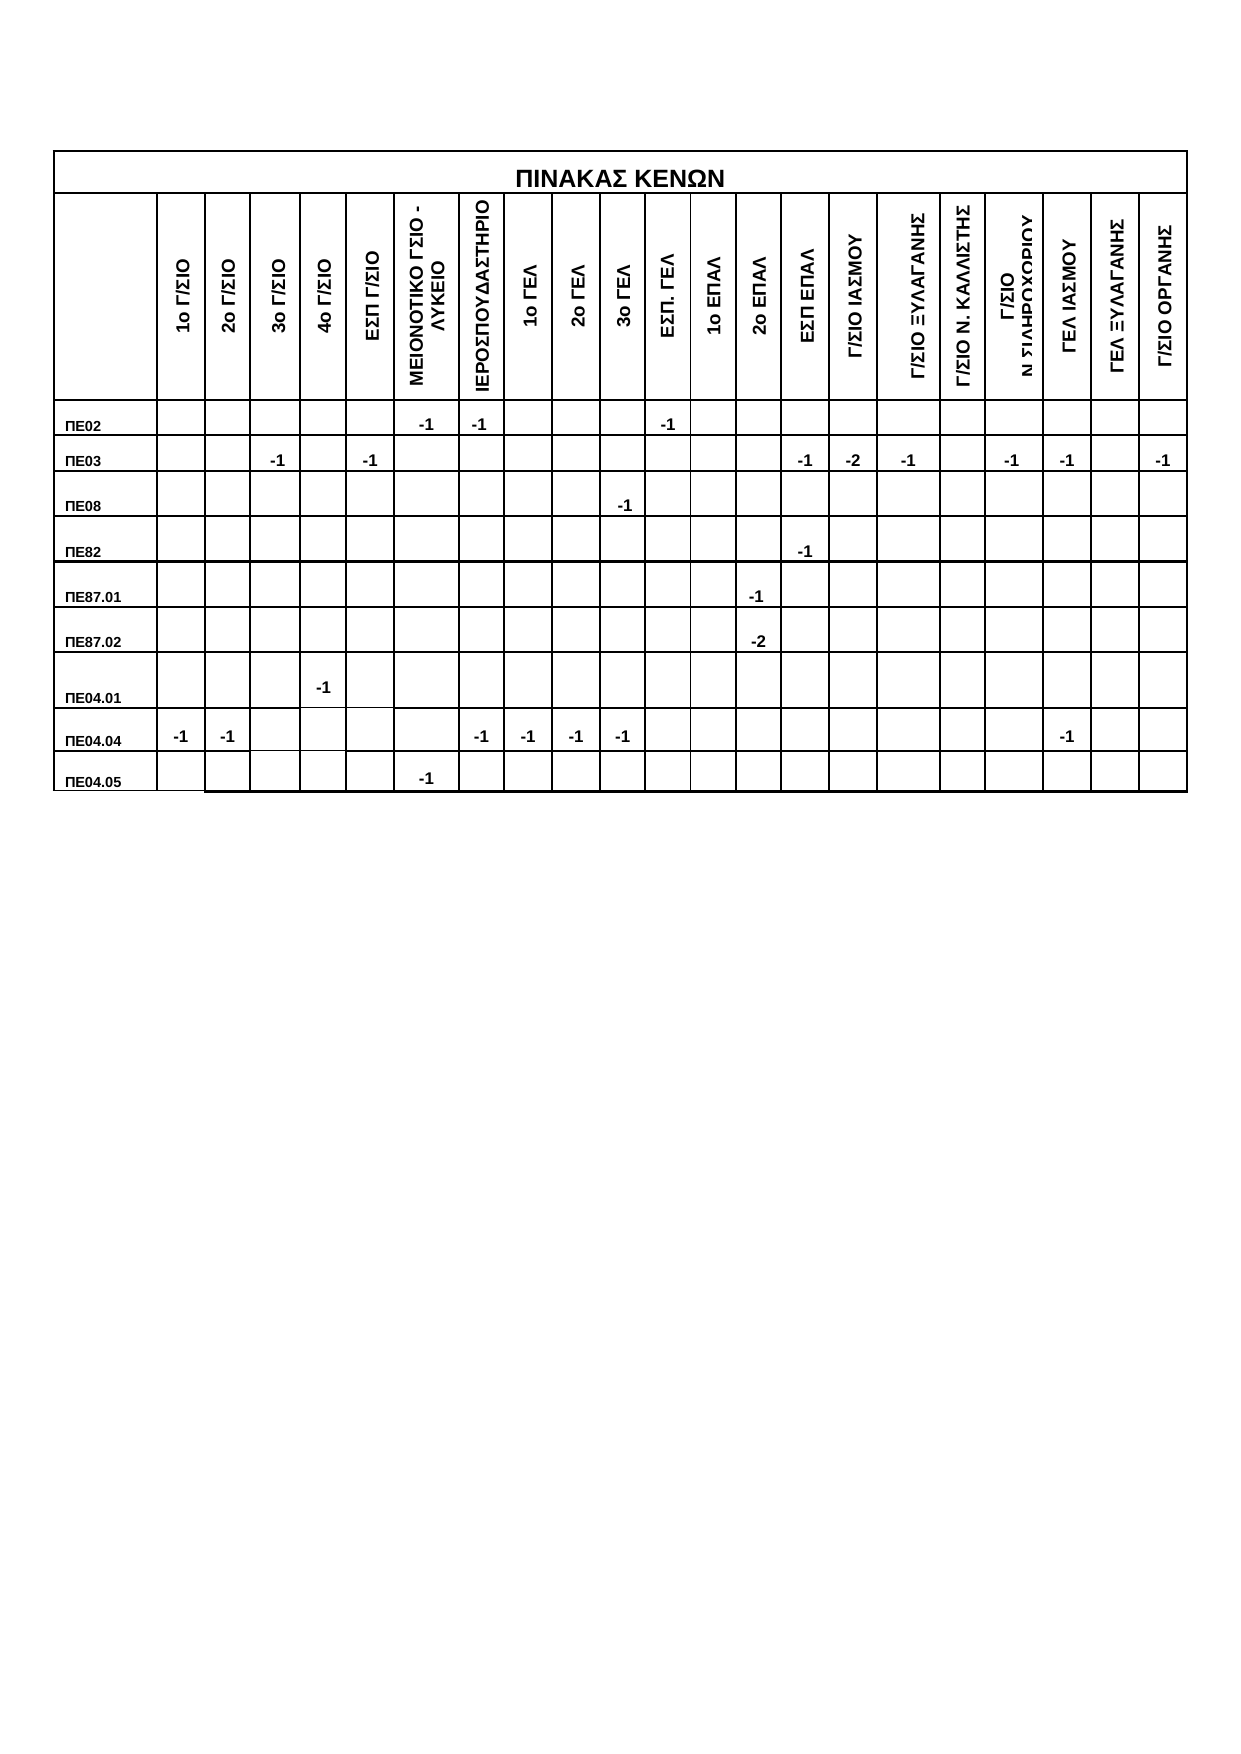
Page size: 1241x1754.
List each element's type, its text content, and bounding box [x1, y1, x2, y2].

table_cell [206, 608, 249, 651]
table_cell [206, 401, 249, 434]
table_cell [878, 752, 939, 790]
table_cell [878, 401, 939, 434]
table_cell [505, 653, 551, 707]
table_cell ΠΕ03 [55, 436, 156, 470]
table_cell ΠΕ87.01 [55, 563, 156, 606]
table_cell Γ/ΣΙΟ Ν.ΣΙΔΗΡΟΧΩΡΙΟΥ [986, 194, 1042, 398]
table_cell 1ο Γ/ΣΙΟ [158, 194, 204, 398]
table_cell [941, 401, 984, 434]
table_cell [830, 752, 876, 790]
table_cell [347, 401, 393, 434]
table_cell [301, 708, 345, 750]
table_cell [158, 608, 204, 651]
table_cell [395, 517, 458, 560]
table_cell [782, 608, 828, 651]
table_cell [206, 472, 249, 515]
table_cell [830, 653, 876, 707]
table_cell [737, 517, 780, 560]
table_cell [301, 608, 345, 651]
table_cell [941, 752, 984, 790]
table_cell [737, 472, 780, 515]
table_cell [1140, 608, 1186, 651]
table_cell [158, 517, 204, 560]
table_cell [1044, 563, 1090, 606]
table_cell [553, 517, 599, 560]
table_cell [782, 472, 828, 515]
table_cell -1 [986, 436, 1042, 470]
table_cell [347, 517, 393, 560]
table_cell [1092, 653, 1138, 707]
table_cell [553, 608, 599, 651]
table_cell [986, 709, 1042, 750]
table_cell [1044, 472, 1090, 515]
table_cell [55, 194, 156, 398]
table_cell [553, 401, 599, 434]
table_cell -1 [505, 709, 551, 750]
table_cell [1140, 401, 1186, 434]
table_cell [553, 752, 599, 790]
table_cell [1140, 563, 1186, 606]
table_cell [830, 472, 876, 515]
table_cell [301, 472, 345, 515]
table_cell -1 [206, 709, 249, 750]
table_cell -1 [553, 709, 599, 750]
table_cell [830, 563, 876, 606]
table_cell [206, 653, 249, 707]
table_cell [251, 751, 299, 790]
table_cell [505, 436, 551, 470]
table_cell [601, 436, 644, 470]
table_cell [646, 517, 690, 560]
table_cell 4ο Γ/ΣΙΟ [301, 194, 345, 398]
table_cell [395, 608, 458, 651]
table_cell -1 [301, 653, 345, 707]
table_cell [691, 563, 735, 606]
table_cell [1092, 608, 1138, 651]
table_cell [395, 472, 458, 515]
table_cell [737, 436, 780, 470]
table_cell [460, 563, 503, 606]
table_cell Γ/ΣΙΟ Ν. ΚΑΛΛΙΣΤΗΣ [941, 194, 984, 398]
table_cell [830, 709, 876, 750]
table_cell 2ο ΓΕΛ [553, 194, 599, 398]
table_cell [986, 608, 1042, 651]
table_cell [395, 563, 458, 606]
table_cell ΓΕΛ ΙΑΣΜΟΥ [1044, 194, 1090, 398]
table_cell ΕΣΠ. ΓΕΛ [646, 194, 690, 398]
table_cell [553, 472, 599, 515]
table_cell [878, 517, 939, 560]
table_cell [878, 709, 939, 750]
table_cell -1 [1140, 436, 1186, 470]
table_cell [347, 708, 393, 750]
table_cell [1092, 563, 1138, 606]
table_cell -1 [601, 472, 644, 515]
table_cell [1092, 752, 1138, 790]
table_cell ΠΕ04.01 [55, 653, 156, 707]
table_cell [646, 472, 690, 515]
table_cell [986, 517, 1042, 560]
table_cell [505, 517, 551, 560]
table_cell -1 [395, 401, 458, 434]
table_cell Γ/ΣΙΟ ΙΑΣΜΟΥ [830, 194, 876, 398]
table_cell [347, 608, 393, 651]
table_cell [206, 752, 249, 790]
table_cell -1 [158, 709, 204, 750]
table_cell -1 [782, 436, 828, 470]
table_cell [878, 563, 939, 606]
table_cell [986, 563, 1042, 606]
table_cell [395, 436, 458, 470]
table_cell ΙΕΡΟΣΠΟΥΔΑΣΤΗΡΙΟ [460, 194, 503, 398]
table_cell Γ/ΣΙΟ ΟΡΓΑΝΗΣ [1140, 194, 1186, 398]
table_cell [1092, 517, 1138, 560]
table_cell [158, 752, 204, 790]
table_cell [691, 436, 735, 470]
table_cell 2ο ΕΠΑΛ [737, 194, 780, 398]
table_cell [941, 436, 984, 470]
table_cell [158, 401, 204, 434]
table_cell [347, 752, 393, 790]
table_cell ΠΕ08 [55, 472, 156, 515]
table_cell [941, 563, 984, 606]
table_cell [782, 653, 828, 707]
table_cell [251, 517, 299, 560]
table_cell [986, 472, 1042, 515]
table_cell -1 [460, 709, 503, 750]
table_cell [691, 709, 735, 750]
table_cell [646, 436, 690, 470]
table_cell [158, 436, 204, 470]
table_cell [505, 752, 551, 790]
table_cell [782, 563, 828, 606]
table_cell [646, 608, 690, 651]
table_cell 1ο ΓΕΛ [505, 194, 551, 398]
table_cell [301, 517, 345, 560]
table_cell ΓΕΛ ΞΥΛΑΓΑΝΗΣ [1092, 194, 1138, 398]
table_cell [251, 472, 299, 515]
table_cell -1 [1044, 436, 1090, 470]
table_header ΠΙΝΑΚΑΣ ΚΕΝΩΝ [55, 152, 1186, 192]
table_cell ΕΣΠ ΕΠΑΛ [782, 194, 828, 398]
table_cell [986, 653, 1042, 707]
table_cell 3ο Γ/ΣΙΟ [251, 194, 299, 398]
table_cell [646, 563, 690, 606]
table_cell [601, 563, 644, 606]
table_cell -2 [737, 608, 780, 651]
table_cell [301, 563, 345, 606]
table_cell -1 [347, 436, 393, 470]
table_cell [460, 517, 503, 560]
table_cell ΠΕ04.04 [55, 709, 156, 750]
table_cell [1092, 472, 1138, 515]
table_cell -2 [830, 436, 876, 470]
table_cell [301, 401, 345, 434]
table_cell [158, 472, 204, 515]
table_cell [878, 472, 939, 515]
table_cell [737, 401, 780, 434]
table_cell [1044, 653, 1090, 707]
table_cell [1044, 608, 1090, 651]
table_cell [878, 653, 939, 707]
table_cell [646, 752, 690, 790]
table_cell -1 [737, 563, 780, 606]
table_cell -1 [878, 436, 939, 470]
table_cell [878, 608, 939, 651]
table_cell 1ο ΕΠΑΛ [691, 194, 735, 398]
table_cell [301, 751, 345, 790]
table_cell ΠΕ04.05 [55, 752, 156, 790]
table_cell [553, 653, 599, 707]
table_cell -1 [460, 401, 503, 434]
table_cell -1 [1044, 709, 1090, 750]
table_cell [301, 436, 345, 470]
table_cell [347, 653, 393, 707]
table_cell [986, 401, 1042, 434]
table_cell [941, 709, 984, 750]
table_cell [737, 752, 780, 790]
table_cell [158, 653, 204, 707]
table_cell [505, 472, 551, 515]
table_cell ΕΣΠ Γ/ΣΙΟ [347, 194, 393, 398]
table_cell [347, 563, 393, 606]
table_cell [601, 752, 644, 790]
table_cell 2ο Γ/ΣΙΟ [206, 194, 249, 398]
table_cell [941, 472, 984, 515]
table_cell [1092, 436, 1138, 470]
table_cell [460, 752, 503, 790]
table_cell [1044, 401, 1090, 434]
table_cell [347, 472, 393, 515]
table_cell [1140, 653, 1186, 707]
table_cell [830, 517, 876, 560]
table_cell [553, 563, 599, 606]
table_cell [1140, 517, 1186, 560]
table_cell [251, 653, 299, 707]
table_cell [1092, 401, 1138, 434]
table_cell [1140, 472, 1186, 515]
table_cell [601, 608, 644, 651]
table_cell [251, 608, 299, 651]
table_cell [206, 436, 249, 470]
table_cell [395, 709, 458, 750]
table_cell [1044, 752, 1090, 790]
table_cell [553, 436, 599, 470]
table_cell [737, 709, 780, 750]
table_cell [941, 608, 984, 651]
table_cell [691, 608, 735, 651]
table_cell [251, 401, 299, 434]
table_cell [691, 472, 735, 515]
table_cell ΠΕ02 [55, 401, 156, 434]
table_cell [941, 653, 984, 707]
table_cell [691, 752, 735, 790]
table_cell [941, 517, 984, 560]
table_cell ΜΕΙΟΝΟΤΙΚΟ ΓΣΙΟ - ΛΥΚΕΙΟ [395, 194, 458, 398]
table_cell [691, 517, 735, 560]
table_cell [601, 401, 644, 434]
table_cell [460, 608, 503, 651]
table_cell [1092, 709, 1138, 750]
table_cell [691, 401, 735, 434]
table_cell [251, 709, 299, 750]
table_cell [460, 472, 503, 515]
table_cell [601, 517, 644, 560]
table_cell [830, 401, 876, 434]
table_cell [830, 608, 876, 651]
table_cell -1 [395, 752, 458, 790]
table_cell [460, 653, 503, 707]
table_cell [158, 563, 204, 606]
table_cell [395, 653, 458, 707]
table_cell [646, 653, 690, 707]
table_cell [460, 436, 503, 470]
table_cell [505, 563, 551, 606]
table_cell 3ο ΓΕΛ [601, 194, 644, 398]
table_cell [782, 752, 828, 790]
table_cell [1044, 517, 1090, 560]
table_cell [505, 401, 551, 434]
table_cell -1 [646, 401, 690, 434]
table_cell -1 [782, 517, 828, 560]
table_cell Γ/ΣΙΟ ΞΥΛΑΓΑΝΗΣ [878, 194, 939, 398]
table_cell [251, 563, 299, 606]
table_cell -1 [251, 436, 299, 470]
table_cell [1140, 752, 1186, 790]
table_cell [782, 401, 828, 434]
table_cell [646, 709, 690, 750]
table_cell -1 [601, 709, 644, 750]
table_cell [737, 653, 780, 707]
table_cell [986, 752, 1042, 790]
table_cell [206, 563, 249, 606]
table_cell [1140, 709, 1186, 750]
table_cell [782, 709, 828, 750]
table_cell [206, 517, 249, 560]
table_cell [505, 608, 551, 651]
table_cell [691, 653, 735, 707]
table_cell ΠΕ82 [55, 517, 156, 560]
table_cell [601, 653, 644, 707]
table_cell ΠΕ87.02 [55, 608, 156, 651]
